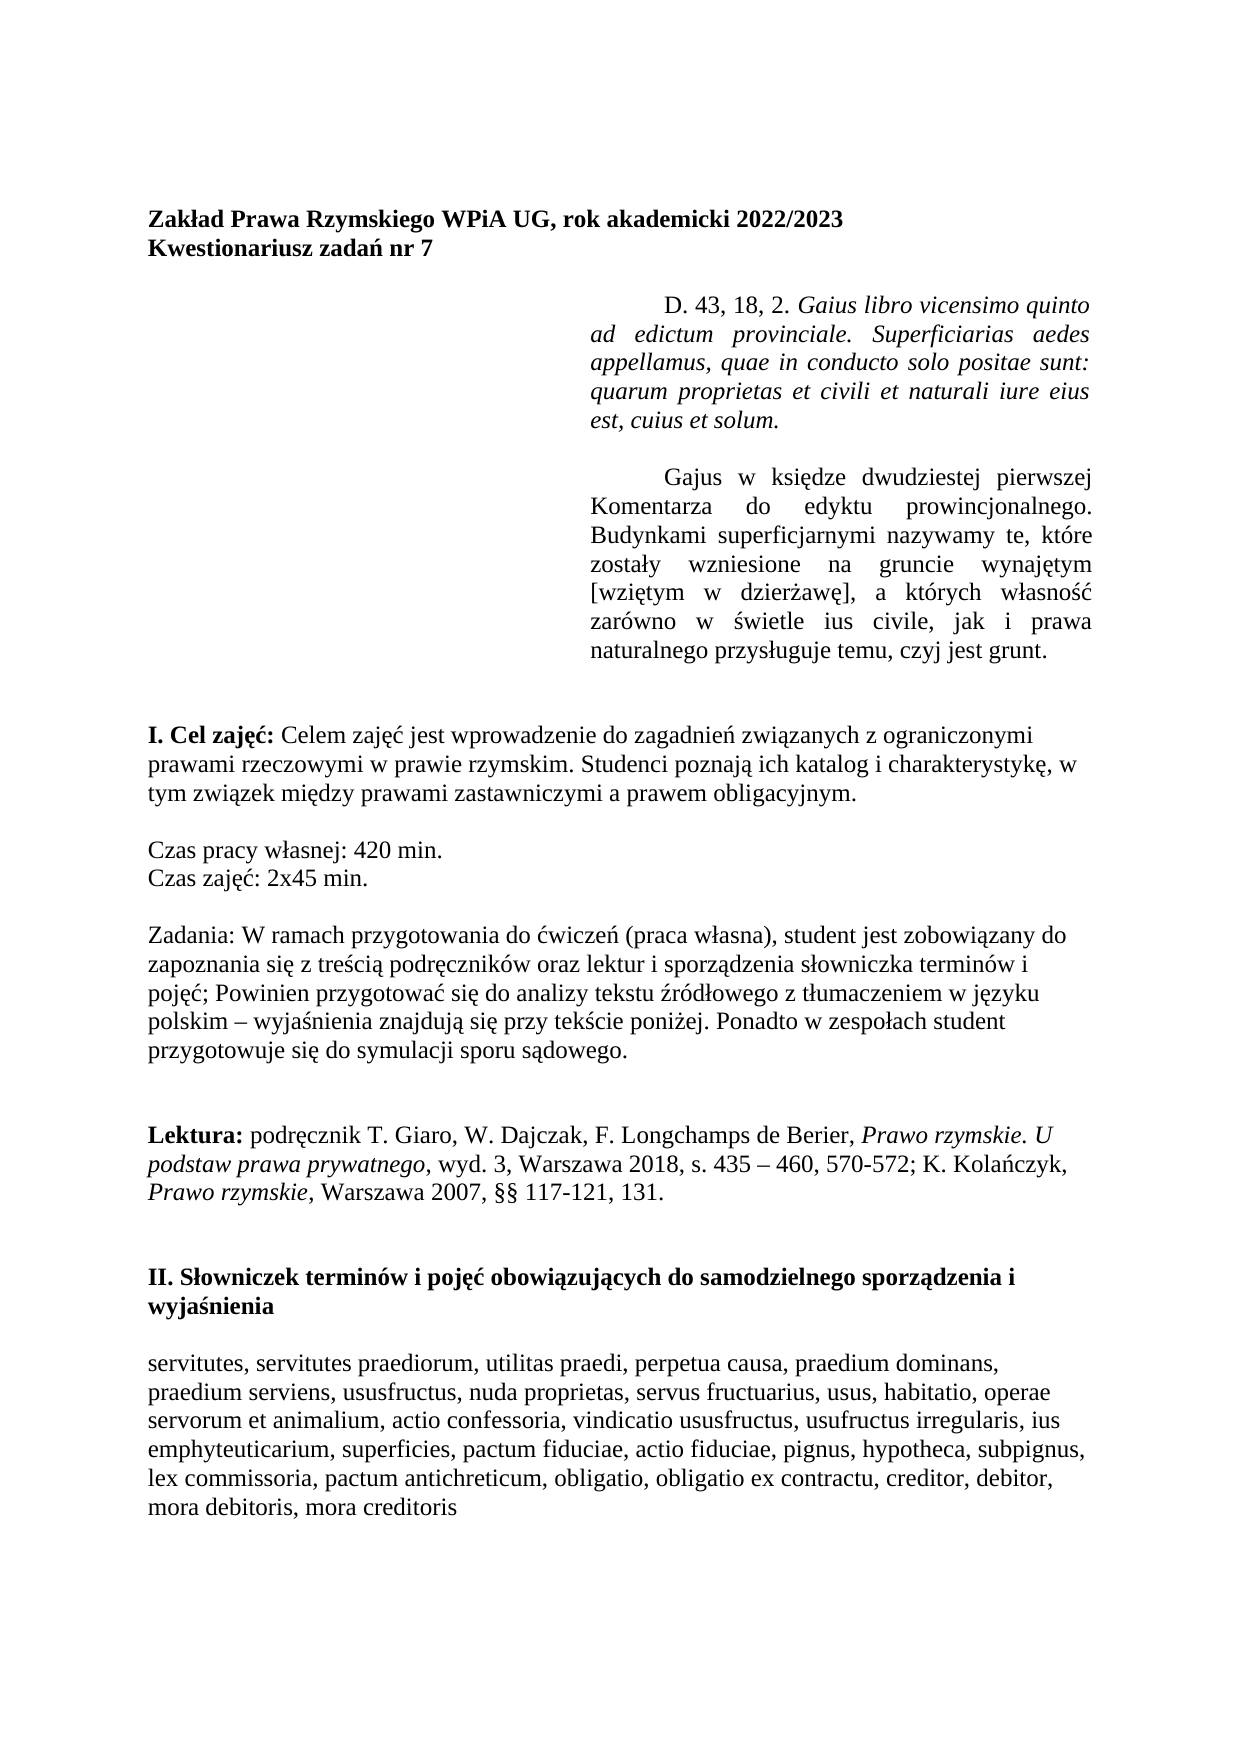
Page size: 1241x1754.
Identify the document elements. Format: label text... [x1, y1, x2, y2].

text Czas zajęć: 2x45 min. [148, 863, 1093, 892]
text Lektura: podręcznik T. Giaro, W. Dajczak, F. Longchamps de Berier, Prawo rzymskie. U podstaw prawa prywatnego, wyd. 3, Warszawa 2018, s. 435 – 460, 570-572; K. Kolańczyk, Prawo rzymskie, Warszawa 2007, §§ 117-121, 131. [148, 1120, 1093, 1206]
text II. Słowniczek terminów i pojęć obowiązujących do samodzielnego sporządzenia i wyjaśnienia [148, 1262, 1093, 1320]
text Gajus w księdze dwudziestej pierwszej Komentarza do edyktu prowincjonalnego. Budynkami superficjarnymi nazywamy te, które zostały wzniesione na gruncie wynajętym [wziętym w dzierżawę], a których własność zarówno w świetle ius civile, jak i prawa naturalnego przysługuje temu, czyj jest grunt. [590, 462, 1093, 664]
text Kwestionariusz zadań nr 7 [148, 233, 1093, 262]
text Zadania: W ramach przygotowania do ćwiczeń (praca własna), student jest zobowiązany do zapoznania się z treścią podręczników oraz lektur i sporządzenia słowniczka terminów i pojęć; Powinien przygotować się do analizy tekstu źródłowego z tłumaczeniem w języku polskim – wyjaśnienia znajdują się przy tekście poniżej. Ponadto w zespołach student przygotowuje się do symulacji sporu sądowego. [148, 920, 1093, 1064]
text I. Cel zajęć: Celem zajęć jest wprowadzenie do zagadnień związanych z ograniczonymi prawami rzeczowymi w prawie rzymskim. Studenci poznają ich katalog i charakterystykę, w tym związek między prawami zastawniczymi a prawem obligacyjnym. [148, 720, 1093, 807]
text servitutes, servitutes praediorum, utilitas praedi, perpetua causa, praedium dominans, praedium serviens, ususfructus, nuda proprietas, servus fructuarius, usus, habitatio, operae servorum et animalium, actio confessoria, vindicatio ususfructus, usufructus irregularis, ius emphyteuticarium, superficies, pactum fiduciae, actio fiduciae, pignus, hypotheca, subpignus, lex commissoria, pactum antichreticum, obligatio, obligatio ex contractu, creditor, debitor, mora debitoris, mora creditoris [148, 1348, 1093, 1520]
text Czas pracy własnej: 420 min. [148, 835, 1093, 863]
text D. 43, 18, 2. Gaius libro vicensimo quinto ad edictum provinciale. Superficiarias aedes appellamus, quae in conducto solo positae sunt: quarum proprietas et civili et naturali iure eius est, cuius et solum. [590, 290, 1093, 434]
text Zakład Prawa Rzymskiego WPiA UG, rok akademicki 2022/2023 [148, 204, 1093, 233]
